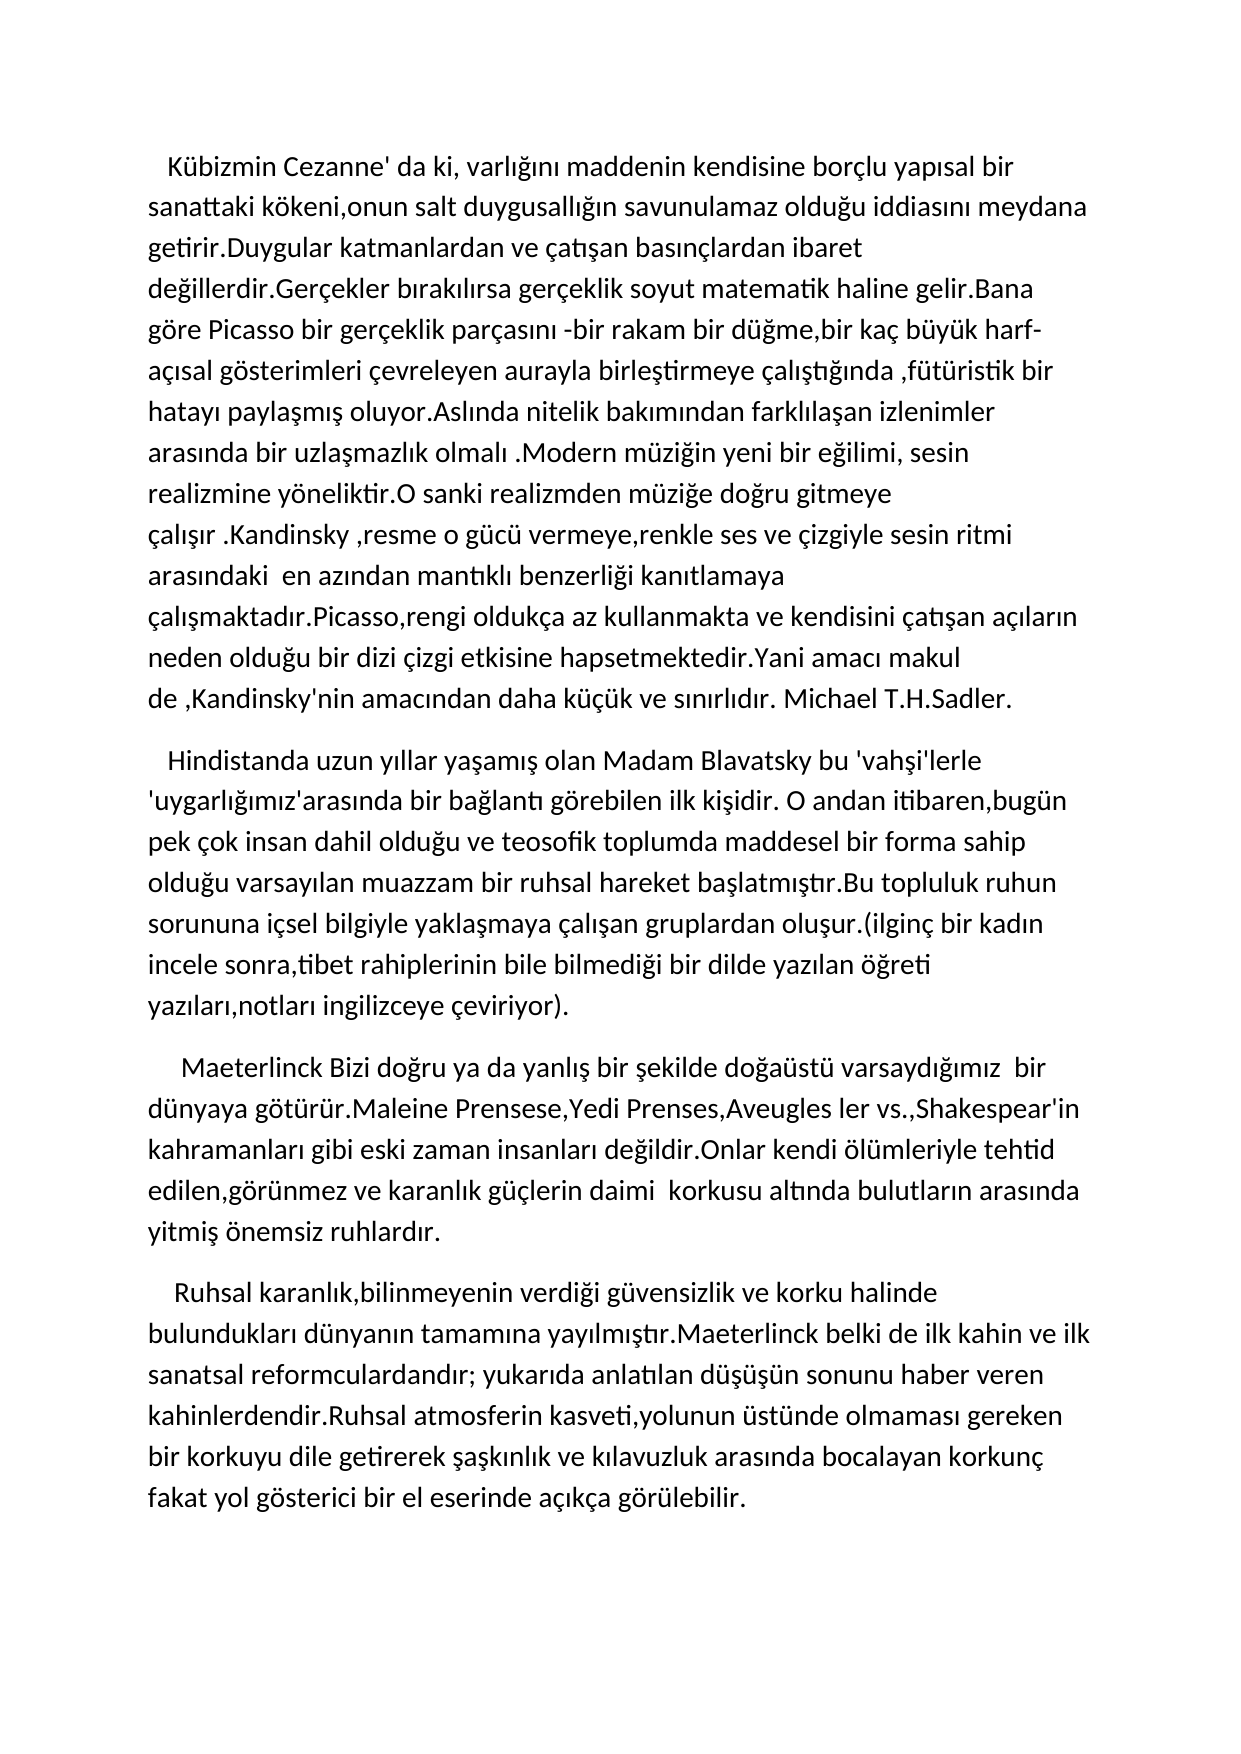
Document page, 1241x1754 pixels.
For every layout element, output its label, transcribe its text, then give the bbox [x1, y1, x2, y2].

text Kübizmin Cezanne' da ki, varlığını maddenin kendisine borçlu yapısal bir sanattaki kökeni,onun salt duygusallığın savunulamaz olduğu iddiasını meydana getirir.Duygular katmanlardan ve çatışan basınçlardan ibaret değillerdir.Gerçekler bırakılırsa gerçeklik soyut matematik haline gelir.Bana göre Picasso bir gerçeklik parçasını -bir rakam bir düğme,bir kaç büyük harf-açısal gösterimleri çevreleyen aurayla birleştirmeye çalıştığında ,fütüristik bir hatayı paylaşmış oluyor.Aslında nitelik bakımından farklılaşan izlenimler arasında bir uzlaşmazlık olmalı .Modern müziğin yeni bir eğilimi, sesin realizmine yöneliktir.O sanki realizmden müziğe doğru gitmeye çalışır .Kandinsky ,resme o gücü vermeye,renkle ses ve çizgiyle sesin ritmi arasındaki en azından mantıklı benzerliği kanıtlamaya çalışmaktadır.Picasso,rengi oldukça az kullanmakta ve kendisini çatışan açıların neden olduğu bir dizi çizgi etkisine hapsetmektedir.Yani amacı makul de ,Kandinsky'nin amacından daha küçük ve sınırlıdır. Michael T.H.Sadler. [148, 148, 1093, 715]
text Maeterlinck Bizi doğru ya da yanlış bir şekilde doğaüstü varsaydığımız bir dünyaya götürür.Maleine Prensese,Yedi Prenses,Aveugles ler vs.,Shakespear'in kahramanları gibi eski zaman insanları değildir.Onlar kendi ölümleriyle tehtid edilen,görünmez ve karanlık güçlerin daimi korkusu altında bulutların arasında yitmiş önemsiz ruhlardır. [148, 1049, 1093, 1248]
text Ruhsal karanlık,bilinmeyenin verdiği güvensizlik ve korku halinde bulundukları dünyanın tamamına yayılmıştır.Maeterlinck belki de ilk kahin ve ilk sanatsal reformculardandır; yukarıda anlatılan düşüşün sonunu haber veren kahinlerdendir.Ruhsal atmosferin kasveti,yolunun üstünde olmaması gereken bir korkuyu dile getirerek şaşkınlık ve kılavuzluk arasında bocalayan korkunç fakat yol gösterici bir el eserinde açıkça görülebilir. [148, 1274, 1093, 1515]
text Hindistanda uzun yıllar yaşamış olan Madam Blavatsky bu 'vahşi'lerle 'uygarlığımız'arasında bir bağlantı görebilen ilk kişidir. O andan itibaren,bugün pek çok insan dahil olduğu ve teosofik toplumda maddesel bir forma sahip olduğu varsayılan muazzam bir ruhsal hareket başlatmıştır.Bu topluluk ruhun sorununa içsel bilgiyle yaklaşmaya çalışan gruplardan oluşur.(ilginç bir kadın incele sonra,tibet rahiplerinin bile bilmediği bir dilde yazılan öğreti yazıları,notları ingilizceye çeviriyor). [148, 742, 1093, 1023]
